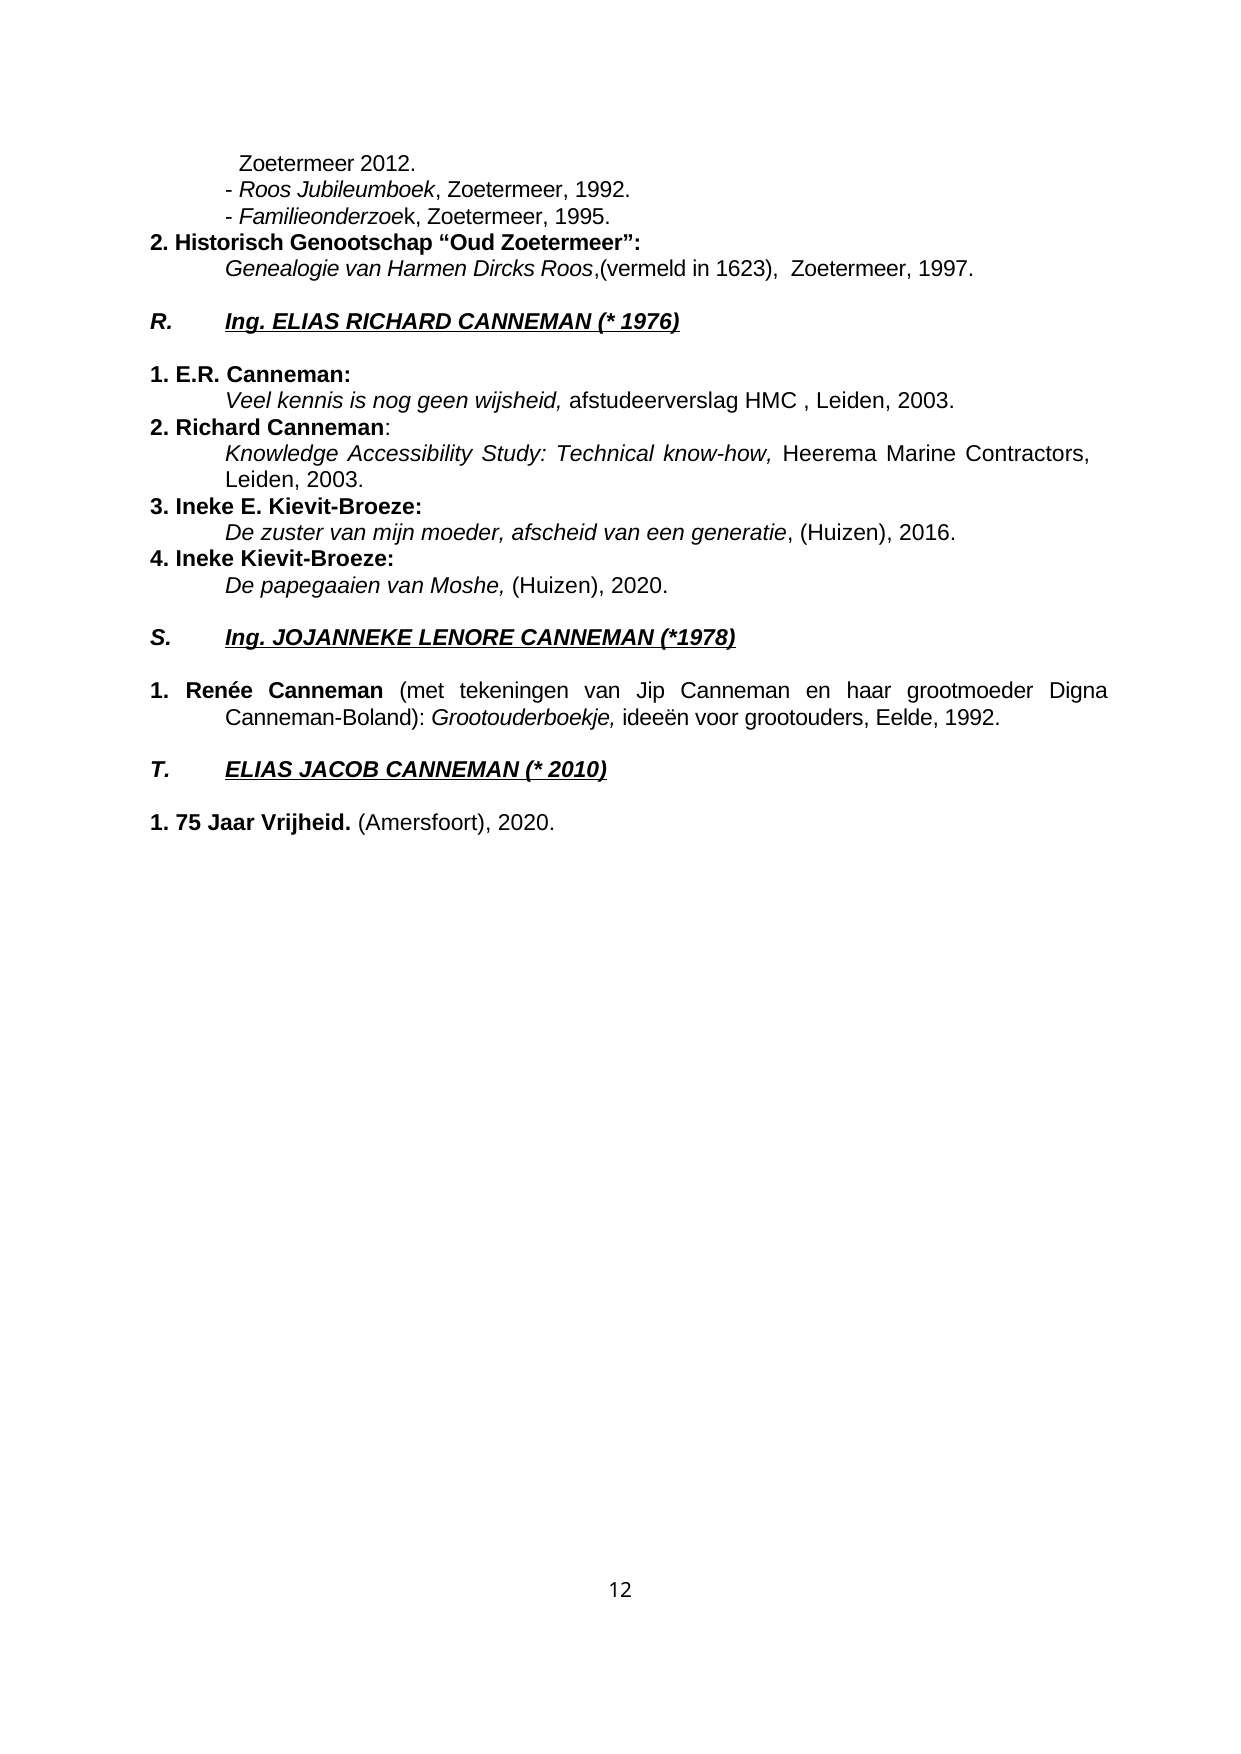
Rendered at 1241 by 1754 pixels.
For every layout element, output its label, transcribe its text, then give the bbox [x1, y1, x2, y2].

text 2. Richard Canneman: [150, 413, 1090, 440]
text De zuster van mijn moeder, afscheid van een generatie, (Huizen), 2016. [150, 519, 1090, 545]
text 1. 75 Jaar Vrijheid. (Amersfoort), 2020. [150, 809, 1154, 835]
text 1. Renée Canneman (met tekeningen van Jip Canneman en haar grootmoeder Digna Canneman-Boland): Grootouderboekje, ideeën voor grootouders, Eelde, 1992. [150, 677, 1125, 730]
text 2. Historisch Genootschap “Oud Zoetermeer”: [150, 229, 1090, 255]
text - Roos Jubileumboek, Zoetermeer, 1992. [150, 176, 1090, 203]
text 1. E.R. Canneman: [150, 361, 1090, 387]
text R. Ing. ELIAS RICHARD CANNEMAN (* 1976) [150, 308, 1090, 334]
text 4. Ineke Kievit-Broeze: [150, 545, 1090, 572]
text Veel kennis is nog geen wijsheid, afstudeerverslag HMC , Leiden, 2003. [150, 387, 1090, 413]
text Knowledge Accessibility Study: Technical know-how, Heerema Marine Contractors, Leiden, 2003. [225, 440, 1090, 493]
text Genealogie van Harmen Dircks Roos,(vermeld in 1623), Zoetermeer, 1997. [150, 255, 1090, 282]
text 3. Ineke E. Kievit-Broeze: [150, 493, 1090, 519]
text S. Ing. JOJANNEKE LENORE CANNEMAN (*1978) [150, 624, 1154, 651]
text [223, 150, 1095, 176]
text De papegaaien van Moshe, (Huizen), 2020. [150, 572, 1090, 598]
text - Familieonderzoek, Zoetermeer, 1995. [150, 203, 1090, 229]
text T. ELIAS JACOB CANNEMAN (* 2010) [150, 756, 1154, 782]
